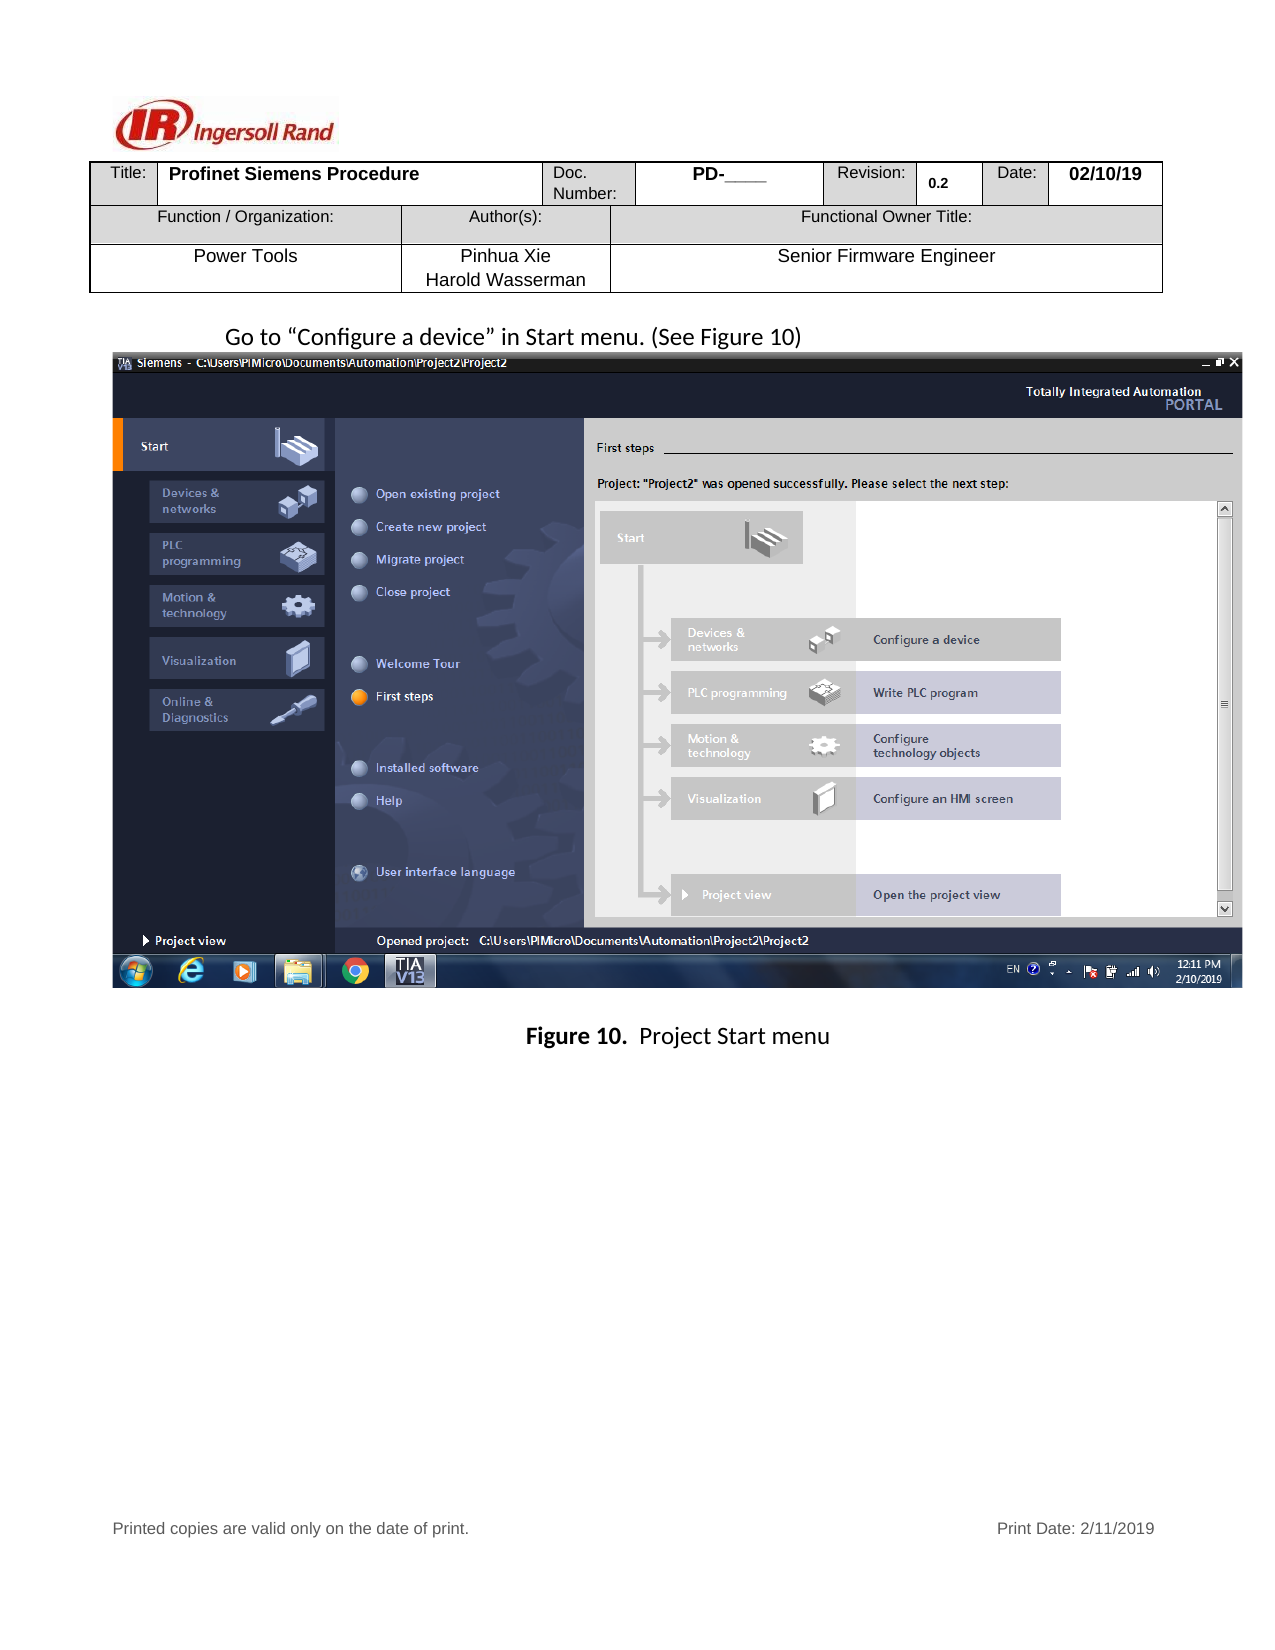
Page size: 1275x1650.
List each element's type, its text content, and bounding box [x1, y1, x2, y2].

text Figure 10. Project Start menu [112, 1020, 1243, 1051]
picture [112, 352, 1243, 988]
picture [112, 96, 339, 152]
text Go to “Configure a device” in Start menu. (See Figure 10) [225, 321, 1235, 351]
